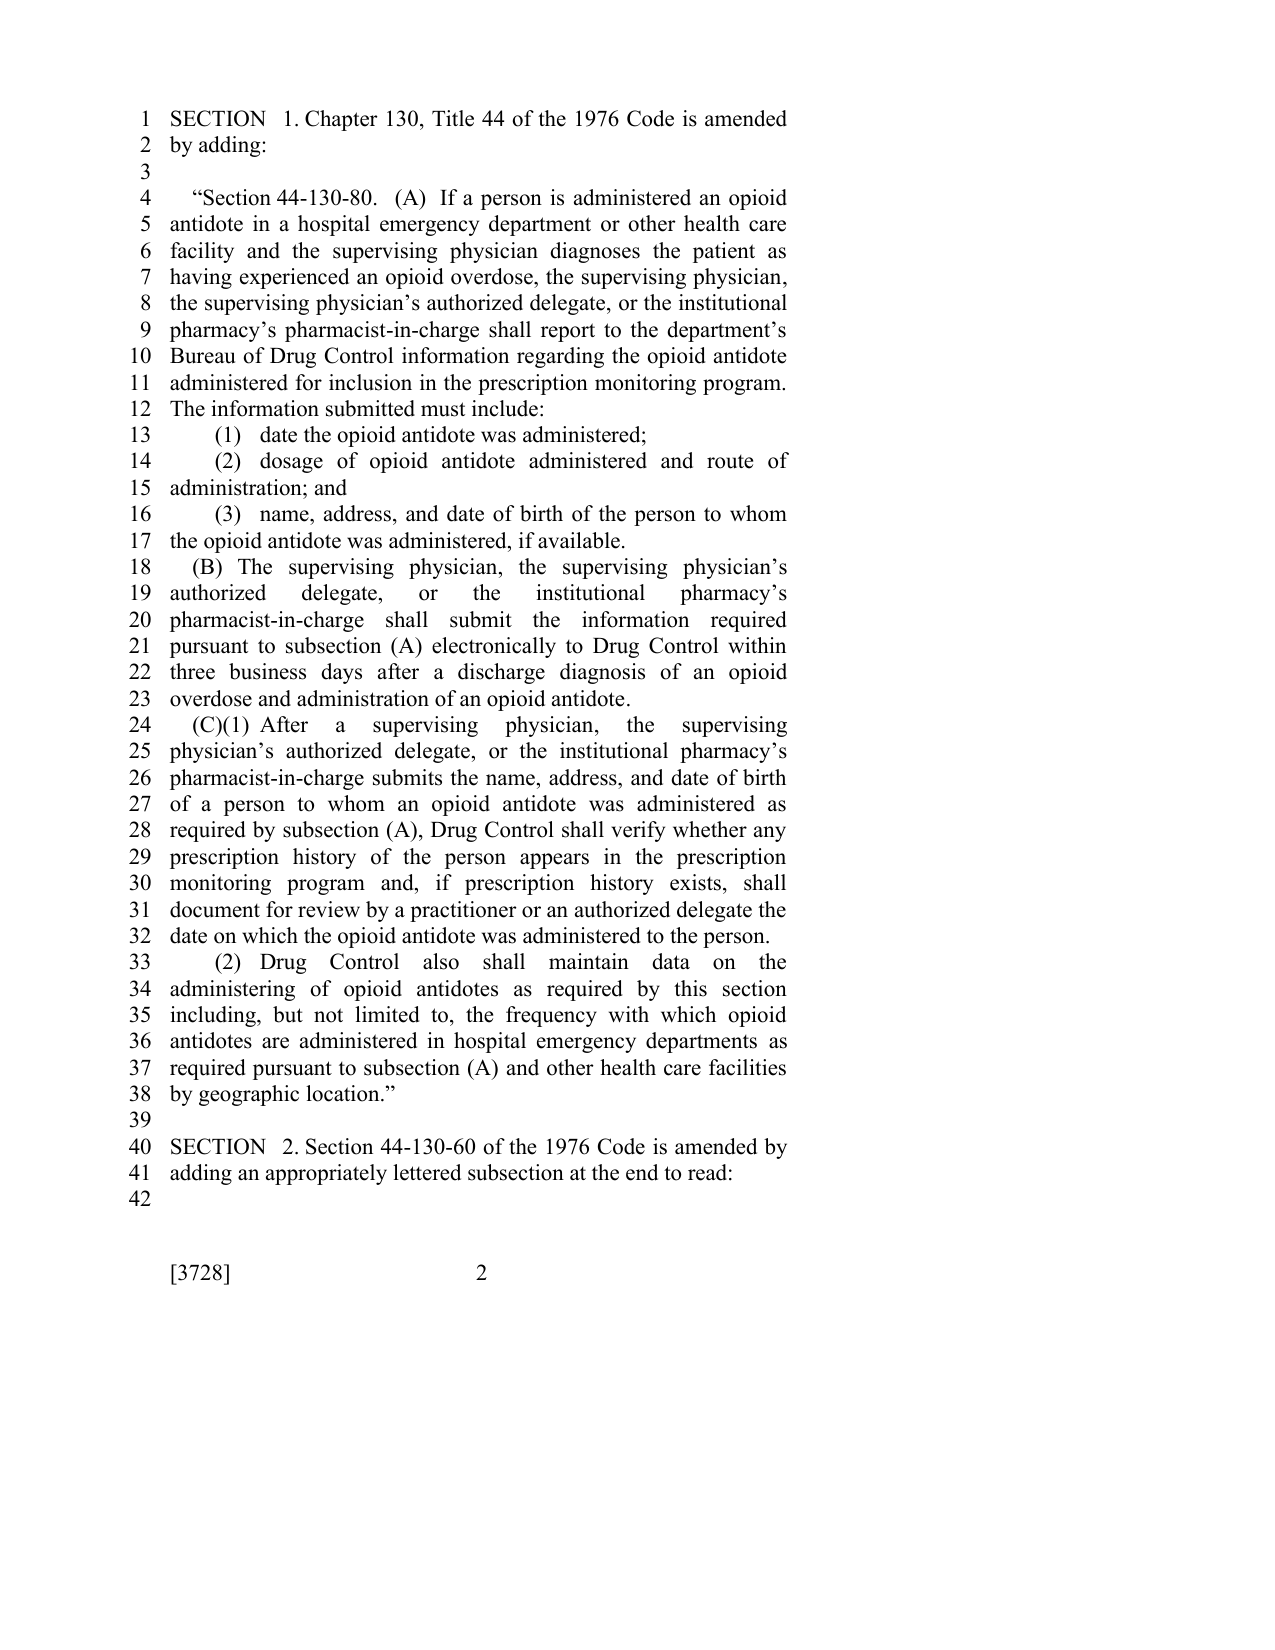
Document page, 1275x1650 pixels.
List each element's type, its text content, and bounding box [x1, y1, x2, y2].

text SECTION 1. Chapter 130, Title 44 of the 1976 Code is amended by adding: [169, 105, 787, 158]
text (3) name, address, and date of birth of the person to whom the opioid antidote was administered, if available. [169, 500, 787, 553]
text (B) The supervising physician, the supervising physician’s authorized delegate, or the institutional pharmacy’s pharmacist-in-charge shall submit the information required pursuant to subsection (A) electronically to Drug Control within three business days after a discharge diagnosis of an opioid overdose and administration of an opioid antidote. [169, 553, 787, 711]
text (1) date the opioid antidote was administered; [169, 421, 787, 448]
text (2) dosage of opioid antidote administered and route of administration; and [169, 448, 787, 500]
text (C)(1) After a supervising physician, the supervising physician’s authorized delegate, or the institutional pharmacy’s pharmacist-in-charge submits the name, address, and date of birth of a person to whom an opioid antidote was administered as required by subsection (A), Drug Control shall verify whether any prescription history of the person appears in the prescription monitoring program and, if prescription history exists, shall document for review by a practitioner or an authorized delegate the date on which the opioid antidote was administered to the person. [169, 711, 787, 948]
text “Section 44-130-80. (A) If a person is administered an opioid antidote in a hospital emergency department or other health care facility and the supervising physician diagnoses the patient as having experienced an opioid overdose, the supervising physician, the supervising physician’s authorized delegate, or the institutional pharmacy’s pharmacist-in-charge shall report to the department’s Bureau of Drug Control information regarding the opioid antidote administered for inclusion in the prescription monitoring program. The information submitted must include: [169, 184, 787, 421]
text (2) Drug Control also shall maintain data on the administering of opioid antidotes as required by this section including, but not limited to, the frequency with which opioid antidotes are administered in hospital emergency departments as required pursuant to subsection (A) and other health care facilities by geographic location.” [169, 948, 787, 1106]
text SECTION 2. Section 44-130-60 of the 1976 Code is amended by adding an appropriately lettered subsection at the end to read: [169, 1133, 787, 1186]
